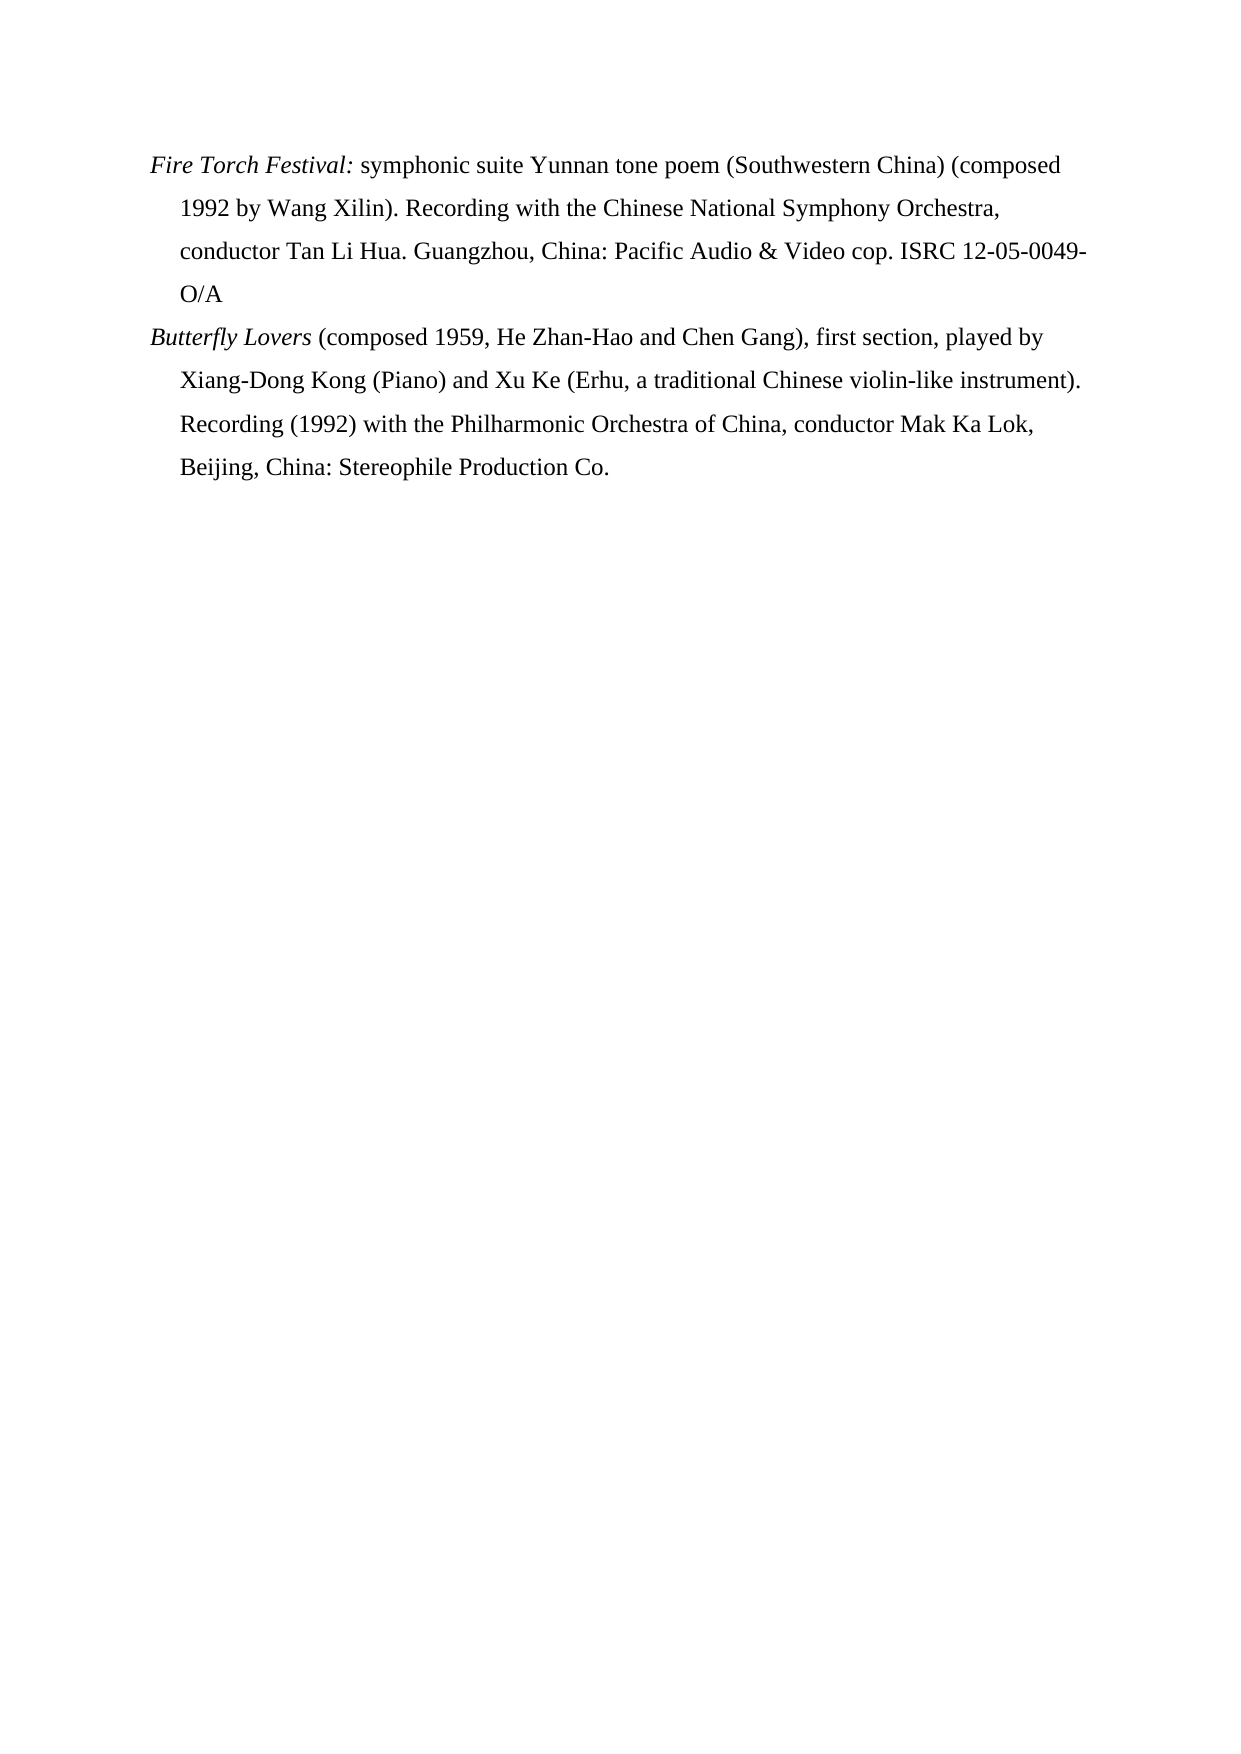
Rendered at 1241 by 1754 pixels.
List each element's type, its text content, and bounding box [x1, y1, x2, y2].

text Butterfly Lovers (composed 1959, He Zhan-Hao and Chen Gang), first section, played by Xiang-Dong Kong (Piano) and Xu Ke (Erhu, a traditional Chinese violin-like instrument). Recording (1992) with the Philharmonic Orchestra of China, conductor Mak Ka Lok, Beijing, China: Stereophile Production Co. [150, 322, 1090, 481]
text Fire Torch Festival: symphonic suite Yunnan tone poem (Southwestern China) (composed 1992 by Wang Xilin). Recording with the Chinese National Symphony Orchestra, conductor Tan Li Hua. Guangzhou, China: Pacific Audio & Video cop. ISRC 12-05-0049-O/A [150, 150, 1090, 308]
